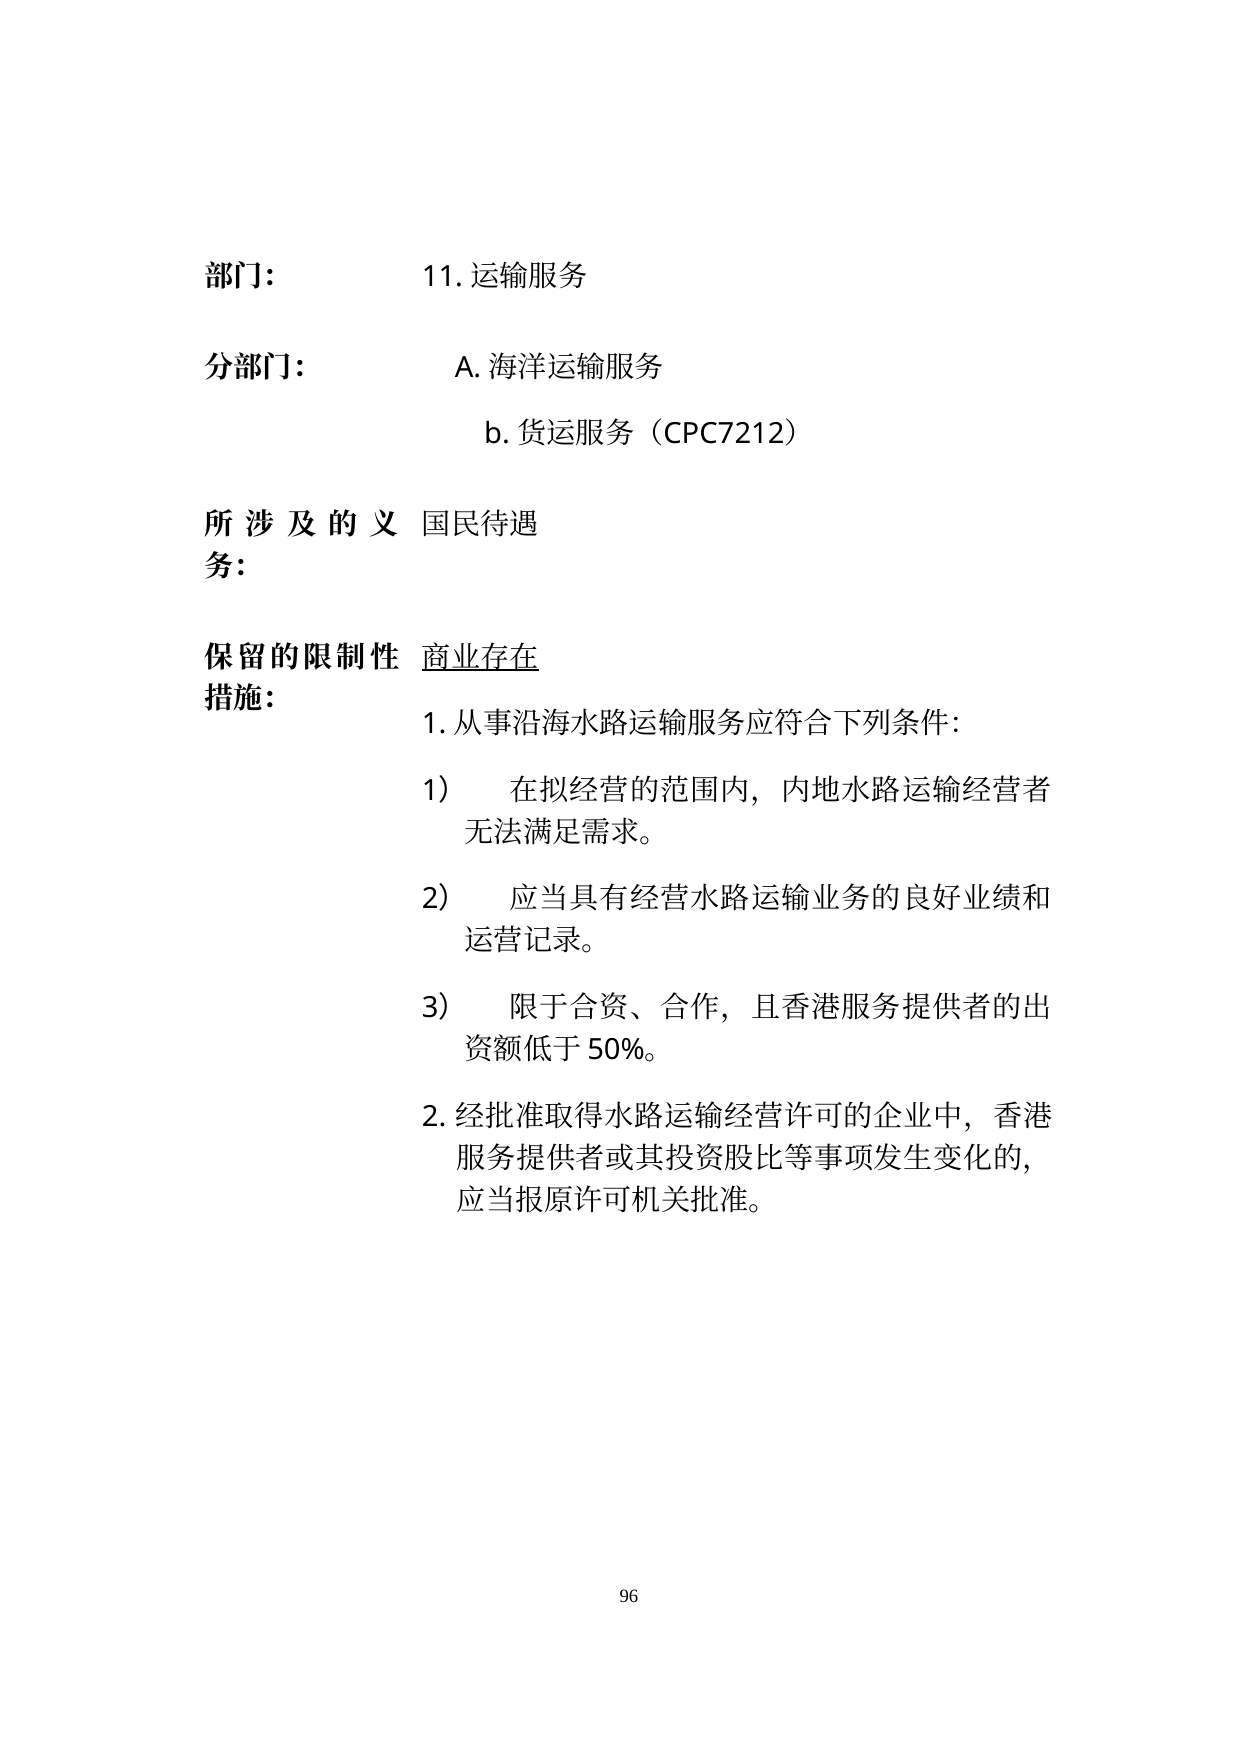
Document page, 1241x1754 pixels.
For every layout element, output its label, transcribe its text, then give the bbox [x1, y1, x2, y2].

table_header 部门： [193, 229, 410, 319]
table_cell 商业存在 1. 从事沿海水路运输服务应符合下列条件： 在拟经营的范围内，内地水路运输经营者无法满足需求。 应当具有经营水路运输业务的良好业绩和运营记录。 限于合资、合作，且香港服务提供者的出资额低于50%。 2. 经批准取得水路运输经营许可的企业中，香港服务提供者或其投资股比等事项发生变化的，应当报原许可机关批准。 [410, 609, 1064, 1243]
table_cell 国民待遇 [410, 477, 1064, 609]
table_cell 分部门： [193, 319, 410, 477]
table_cell A. 海洋运输服务 b. 货运服务（CPC7212） [410, 319, 1064, 477]
table_cell 保留的限制性措施： [193, 609, 410, 1243]
table_header 11. 运输服务 [410, 229, 1064, 319]
table_cell 所涉及的义务： [193, 477, 410, 609]
